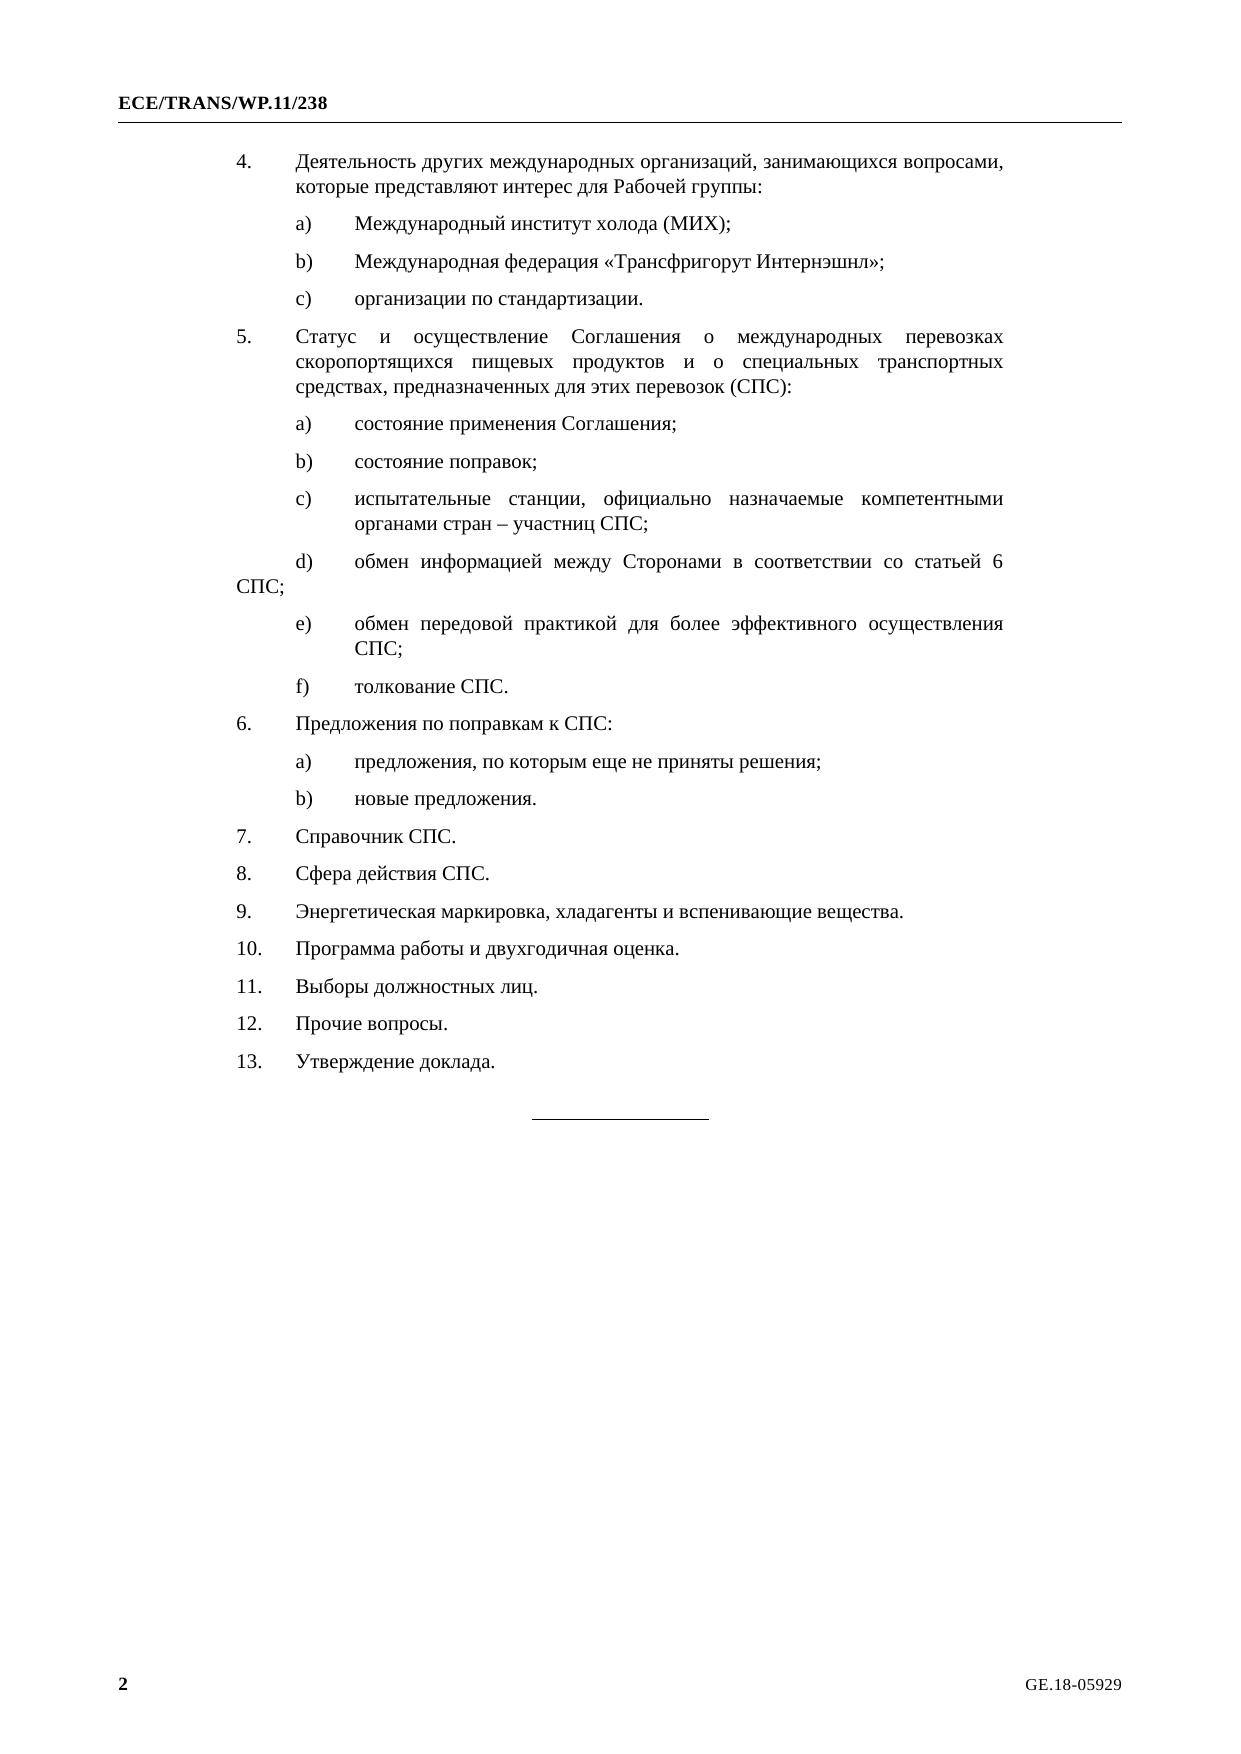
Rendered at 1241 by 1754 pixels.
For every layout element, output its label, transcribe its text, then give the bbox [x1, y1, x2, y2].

text 5. Статус и осуществление Соглашения о международных перевозках скоропортящихся пищевых продуктов и о специальных транспортных средствах, предназначенных для этих перевозок (СПС): [236, 323, 1004, 398]
text c) организации по стандартизации. [236, 285, 1004, 310]
text 6. Предложения по поправкам к СПС: [236, 710, 1004, 735]
text а) Международный институт холода (МИХ); [236, 210, 1004, 235]
text b) Международная федерация «Трансфригорут Интернэшнл»; [236, 248, 1004, 273]
text c) испытательные станции, официально назначаемые компетентными органами стран – участниц СПС; [295, 485, 1004, 535]
text b) новые предложения. [236, 785, 1004, 810]
text 11. Выборы должностных лиц. [236, 973, 1004, 998]
text 13. Утверждение доклада. [236, 1048, 1004, 1073]
text d) обмен информацией между Сторонами в соответствии со статьей 6 СПС; [236, 548, 1004, 598]
text b) состояние поправок; [236, 448, 1004, 473]
text 7. Справочник СПС. [236, 823, 1004, 848]
text 4. Деятельность других международных организаций, занимающихся вопросами, которые представляют интерес для Рабочей группы: [236, 148, 1004, 198]
text f) толкование СПС. [236, 673, 1004, 698]
text а) предложения, по которым еще не приняты решения; [236, 748, 1004, 773]
text 9. Энергетическая маркировка, хладагенты и вспенивающие вещества. [236, 898, 1004, 923]
text е) обмен передовой практикой для более эффективного осуществления СПС; [295, 610, 1004, 660]
text 10. Программа работы и двухгодичная оценка. [236, 935, 1004, 960]
text а) состояние применения Соглашения; [236, 410, 1004, 435]
text 12. Прочие вопросы. [236, 1010, 1004, 1035]
text 8. Сфера действия СПС. [236, 860, 1004, 885]
